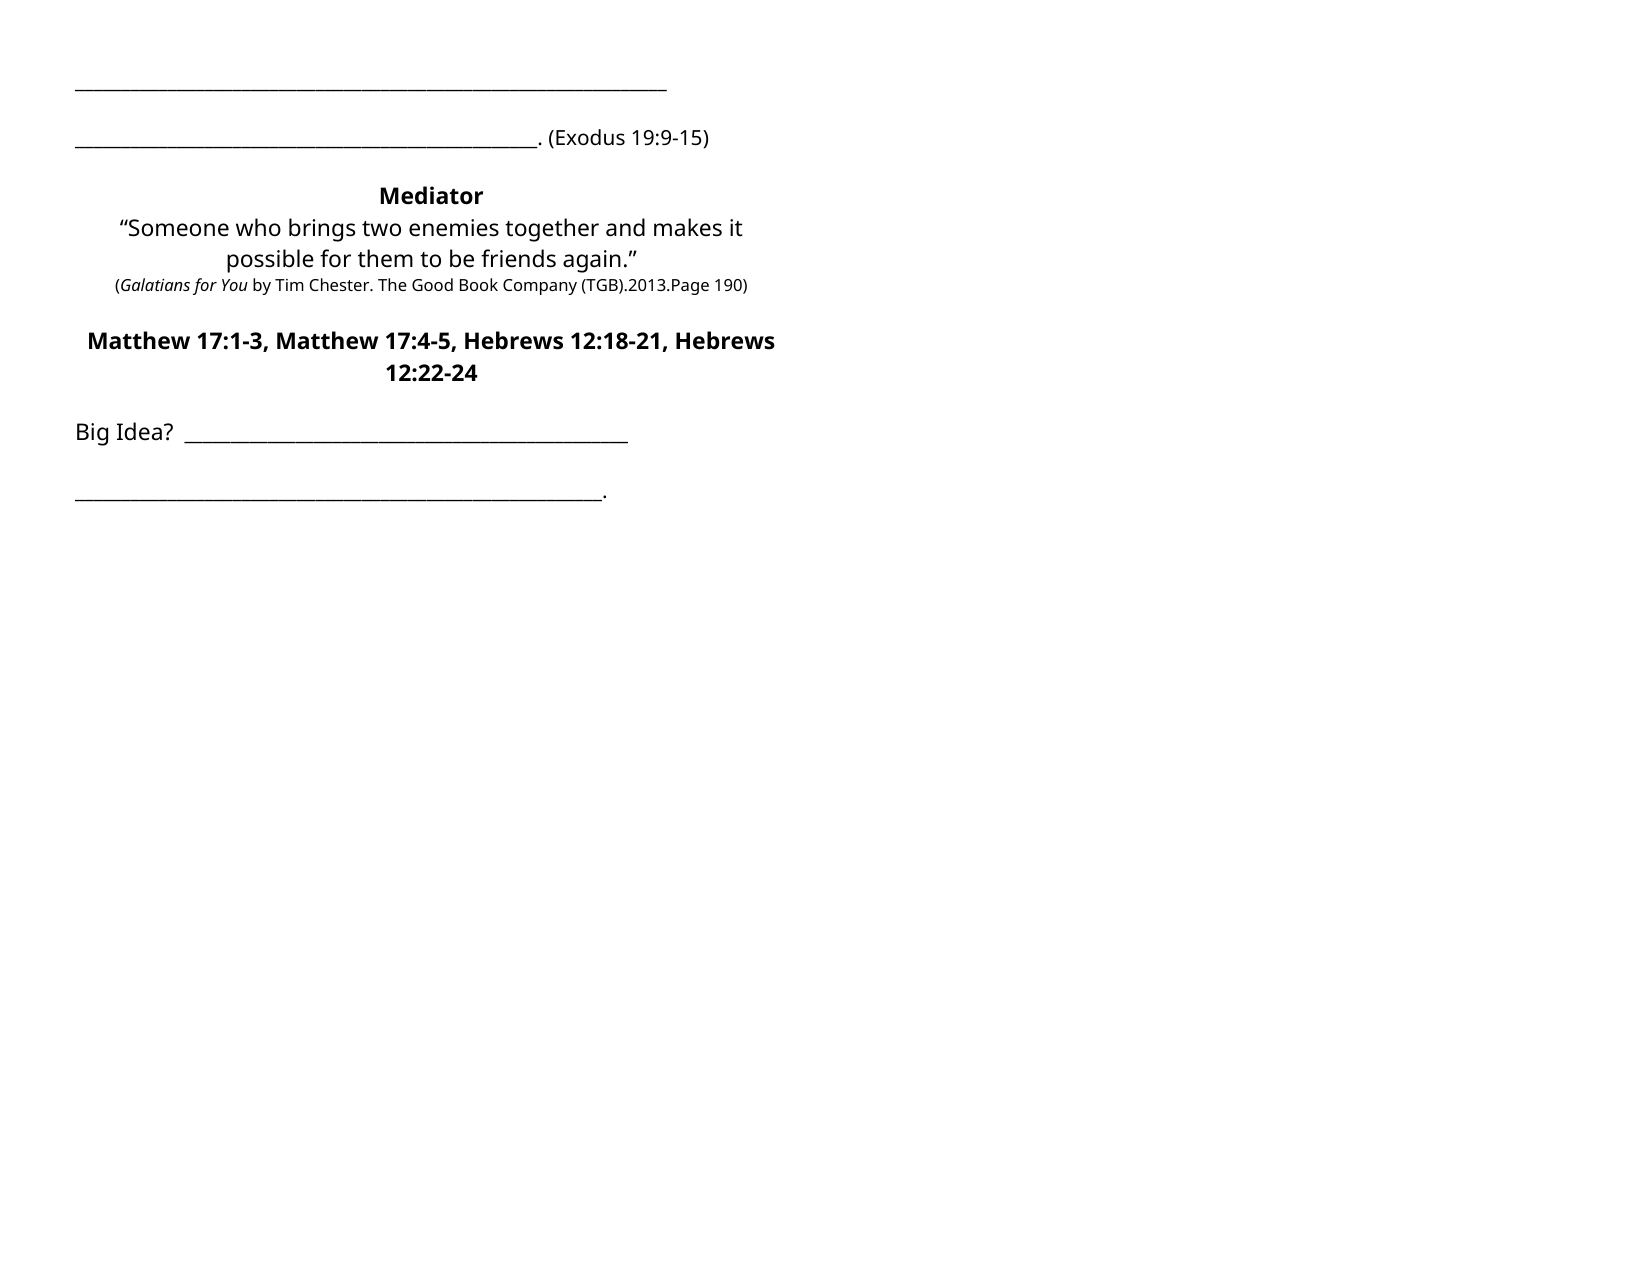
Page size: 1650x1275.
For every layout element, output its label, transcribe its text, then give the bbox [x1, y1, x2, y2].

text Matthew 17:1-3, Matthew 17:4-5, Hebrews 12:18-21, Hebrews 12:22-24 [75, 325, 787, 388]
text __________________________________________________. (Exodus 19:9-15) [75, 123, 787, 152]
text (Galatians for You by Tim Chester. The Good Book Company (TGB).2013.Page 190) [75, 274, 787, 297]
text Mediator [75, 180, 787, 212]
text ________________________________________________________________ [75, 67, 787, 95]
text Big Idea? ________________________________________________ [75, 416, 787, 447]
text “Someone who brings two enemies together and makes it [75, 212, 787, 243]
text _________________________________________________________. [75, 476, 787, 504]
text possible for them to be friends again.” [75, 243, 787, 274]
